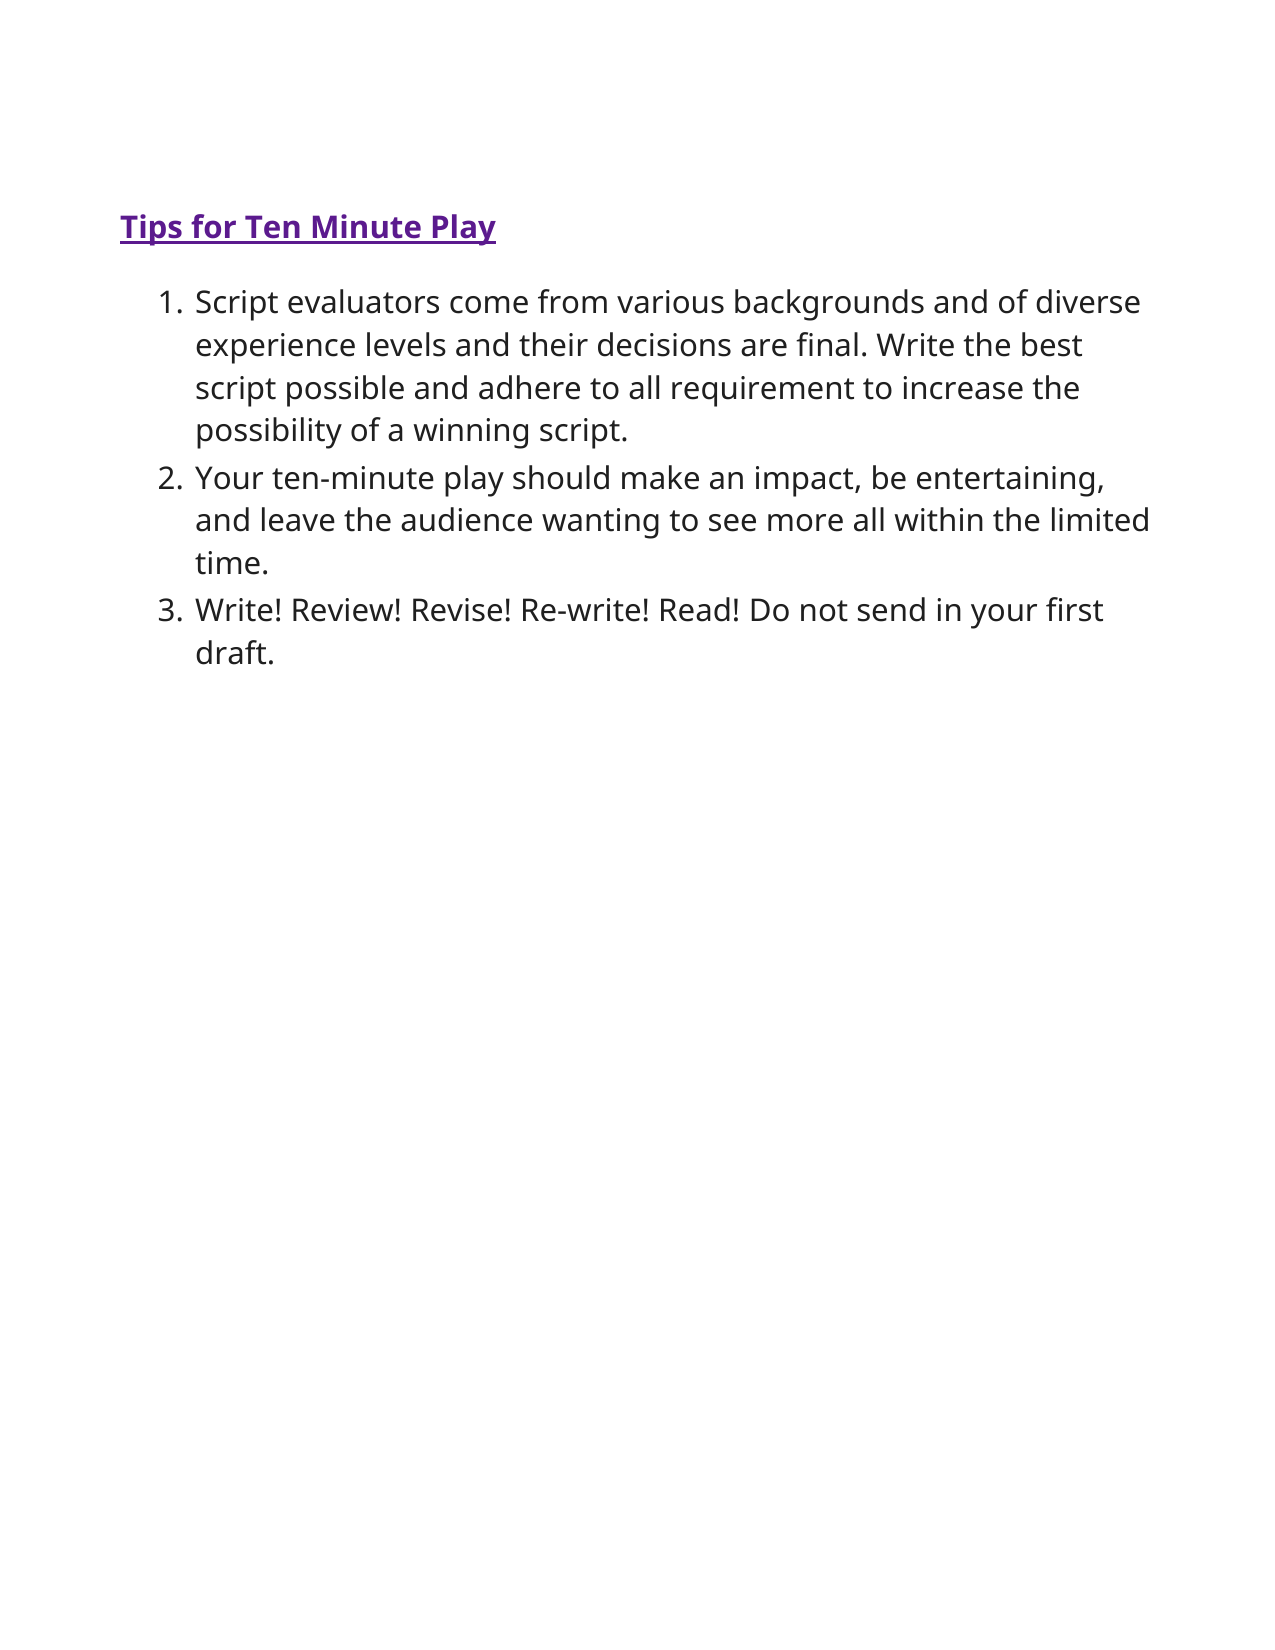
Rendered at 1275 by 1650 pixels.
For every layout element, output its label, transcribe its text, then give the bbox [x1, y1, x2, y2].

list Script evaluators come from various backgrounds and of diverse experience levels and their decisions are final. Write the best script possible and adhere to all requirement to increase the possibility of a winning script. [157, 281, 1155, 451]
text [120, 120, 1155, 276]
list Write! Review! Revise! Re-write! Read! Do not send in your first draft. [157, 588, 1155, 673]
list Your ten-minute play should make an impact, be entertaining, and leave the audience wanting to see more all within the limited time. [157, 456, 1155, 583]
